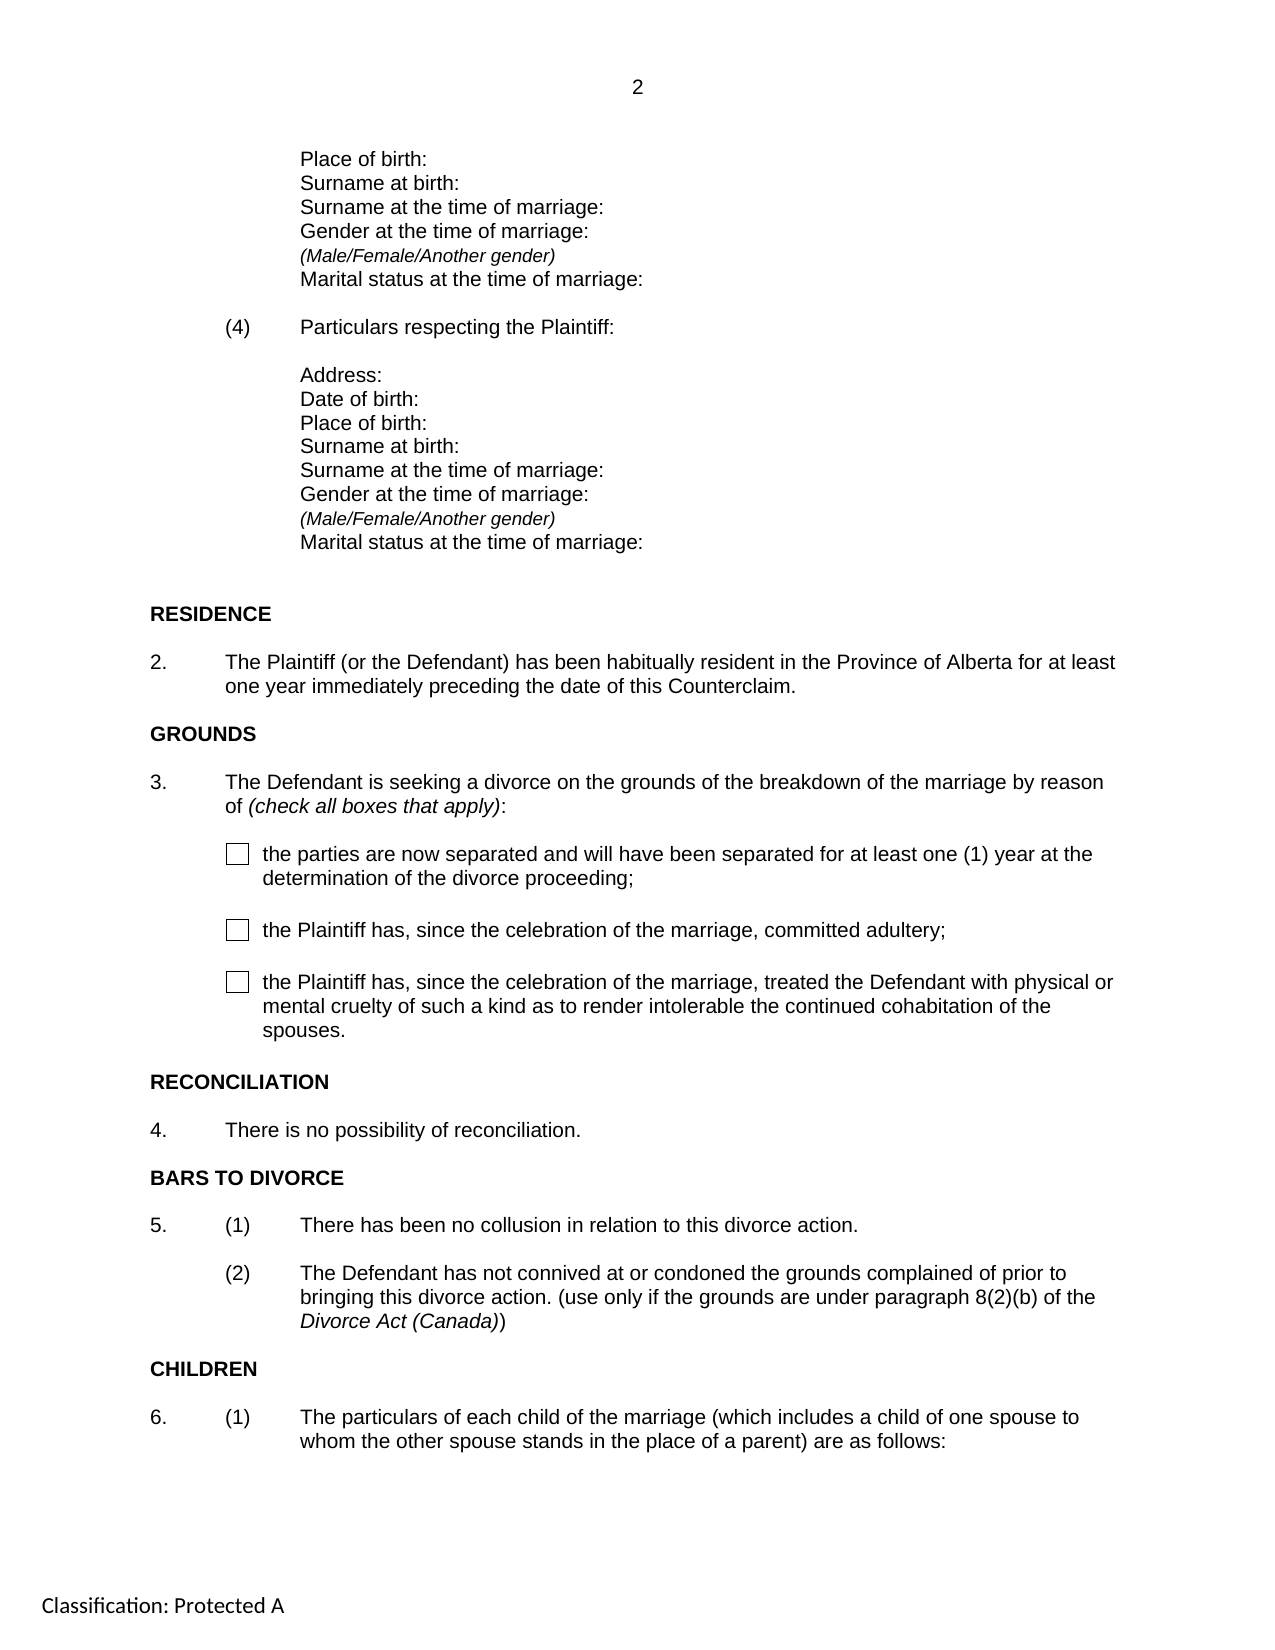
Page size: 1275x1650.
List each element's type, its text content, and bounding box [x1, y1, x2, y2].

text Surname at birth: [150, 434, 1125, 458]
text 5. (1) There has been no collusion in relation to this divorce action. [150, 1213, 1125, 1237]
text Place of birth: [150, 147, 1125, 171]
text Gender at the time of marriage: [150, 482, 1125, 506]
text Surname at the time of marriage: [150, 458, 1125, 482]
text the parties are now separated and will have been separated for at least one (1) year at the determination of the divorce proceeding; [225, 842, 1125, 889]
text Surname at birth: [150, 171, 1125, 195]
text (Male/Female/Another gender) [150, 243, 1125, 267]
text (Male/Female/Another gender) [150, 506, 1125, 530]
text RECONCILIATION [150, 1069, 1125, 1093]
text 6. (1) The particulars of each child of the marriage (which includes a child of one spouse to whom the other spouse stands in the place of a parent) are as follows: [150, 1405, 1125, 1453]
text CHILDREN [150, 1357, 1125, 1381]
text Date of birth: [150, 386, 1125, 410]
text 2. The Plaintiff (or the Defendant) has been habitually resident in the Province of Alberta for at least one year immediately preceding the date of this Counterclaim. [150, 650, 1125, 698]
text Address: [150, 362, 1125, 386]
text (2) The Defendant has not connived at or condoned the grounds complained of prior to bringing this divorce action. (use only if the grounds are under paragraph 8(2)(b) of the Divorce Act (Canada)) [150, 1261, 1125, 1333]
text BARS TO DIVORCE [150, 1165, 1125, 1189]
text Gender at the time of marriage: [150, 219, 1125, 243]
text the Plaintiff has, since the celebration of the marriage, committed adultery; [225, 918, 1125, 942]
text the Plaintiff has, since the celebration of the marriage, treated the Defendant with physical or mental cruelty of such a kind as to render intolerable the continued cohabitation of the spouses. [225, 969, 1125, 1041]
text (4) Particulars respecting the Plaintiff: [150, 314, 1125, 338]
text Place of birth: [150, 410, 1125, 434]
text 4. There is no possibility of reconciliation. [150, 1117, 1125, 1141]
text RESIDENCE [150, 602, 1125, 626]
text Surname at the time of marriage: [150, 195, 1125, 219]
text Marital status at the time of marriage: [150, 267, 1125, 291]
text 3. The Defendant is seeking a divorce on the grounds of the breakdown of the marriage by reason of (check all boxes that apply): [150, 770, 1125, 818]
text GROUNDS [150, 722, 1125, 746]
text Marital status at the time of marriage: [150, 530, 1125, 554]
